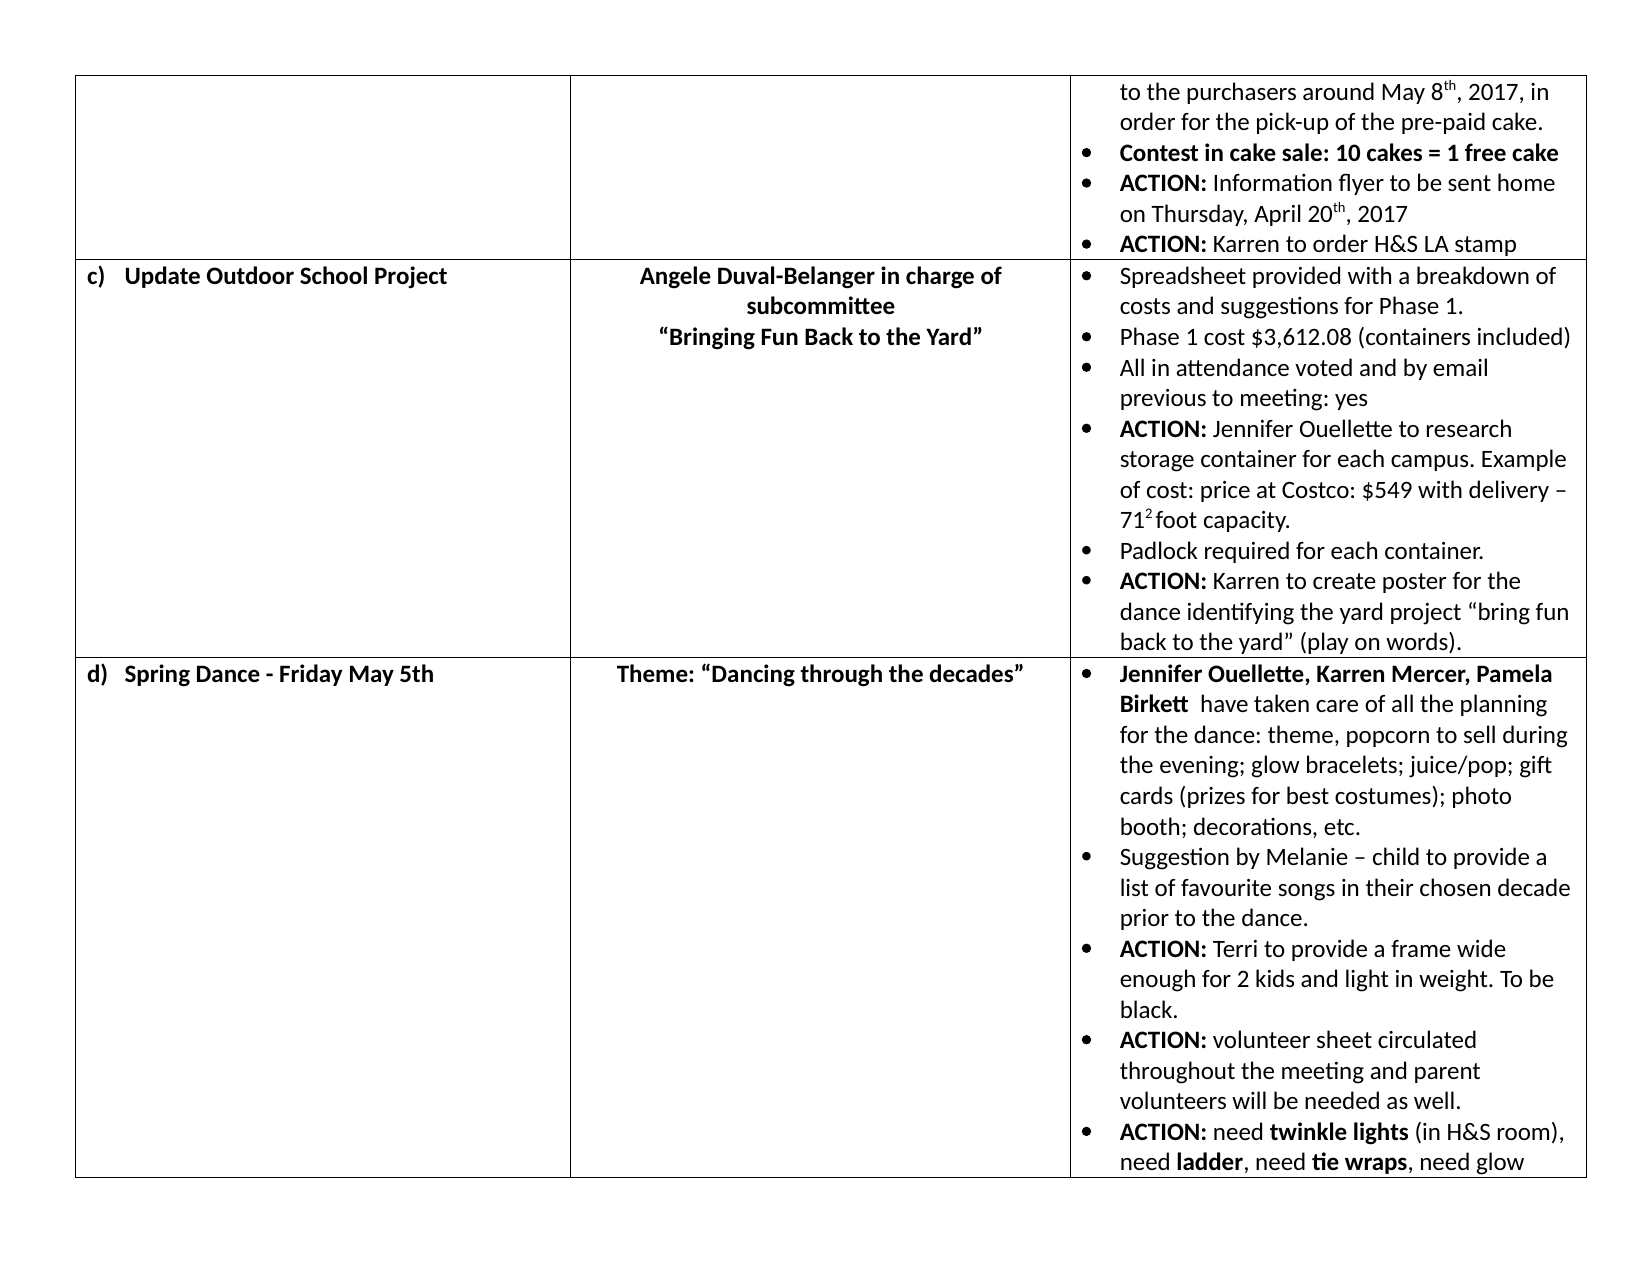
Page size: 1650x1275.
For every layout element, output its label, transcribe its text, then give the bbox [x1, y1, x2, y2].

table_cell Angele Duval-Belanger in charge of subcommittee “Bringing Fun Back to the Yard” [571, 260, 1070, 657]
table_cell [571, 658, 1070, 1177]
table_cell Spreadsheet provided with a breakdown of costs and suggestions for Phase 1. Phase 1 cost $3,612.08 (containers included) All in attendance voted and by email previous to meeting: yes ACTION: Jennifer Ouellette to research storage container for each campus. Example of cost: price at Costco: $549 with delivery – 712 foot capacity. Padlock required for each container. ACTION: Karren to create poster for the dance identifying the yard project “bring fun back to the yard” (play on words). [1071, 260, 1586, 657]
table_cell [1071, 658, 1586, 1177]
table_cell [76, 76, 570, 259]
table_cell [1071, 76, 1586, 259]
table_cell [76, 658, 570, 1177]
table_cell Update Outdoor School Project [76, 260, 570, 657]
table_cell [571, 76, 1070, 259]
